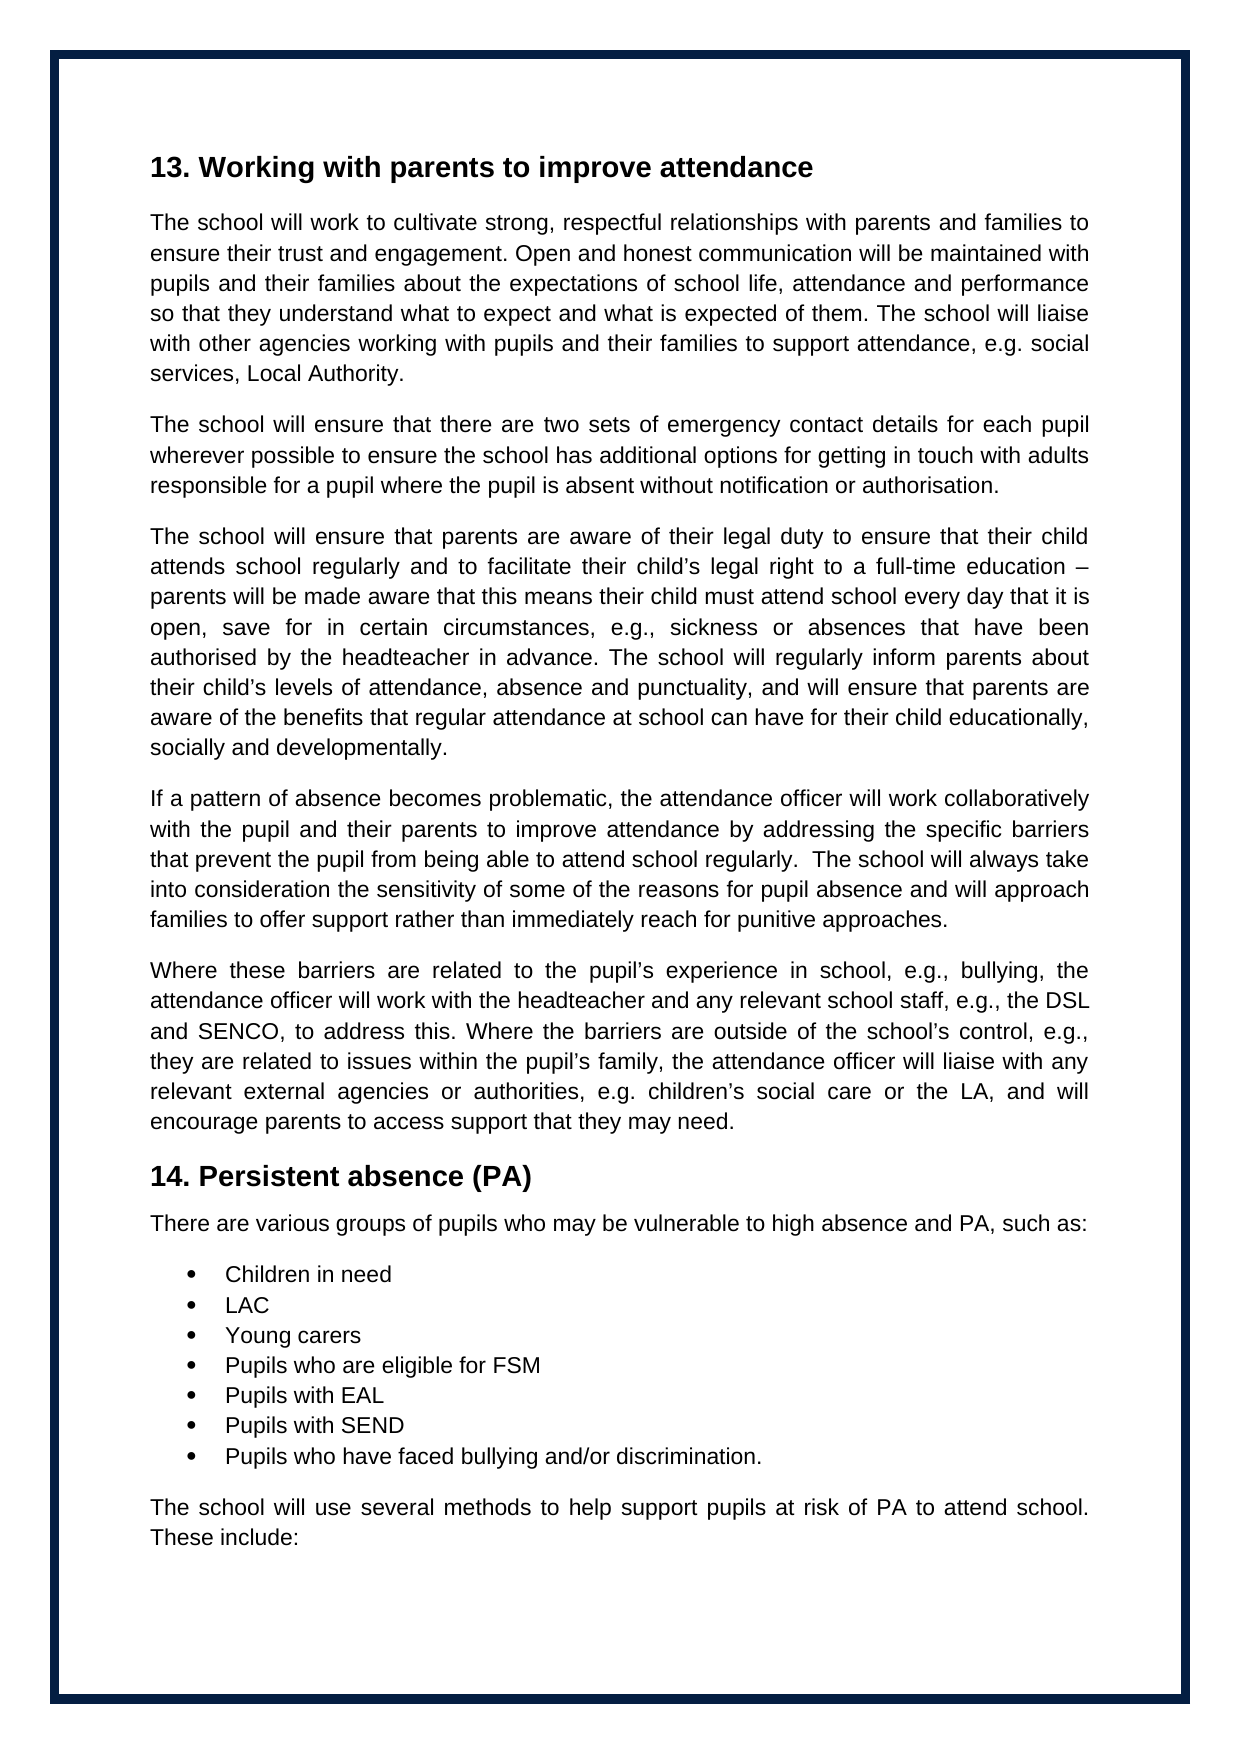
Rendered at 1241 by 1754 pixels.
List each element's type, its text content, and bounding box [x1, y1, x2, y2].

text The school will use several methods to help support pupils at risk of PA to attend school. These include: [150, 1494, 1090, 1550]
text If a pattern of absence becomes problematic, the attendance officer will work collaboratively with the pupil and their parents to improve attendance by addressing the specific barriers that prevent the pupil from being able to attend school regularly. The school will always take into consideration the sensitivity of some of the reasons for pupil absence and will approach families to offer support rather than immediately reach for punitive approaches. [150, 785, 1090, 933]
list Pupils with SEND [187, 1412, 1090, 1439]
list Pupils with EAL [187, 1382, 1090, 1409]
text The school will work to cultivate strong, respectful relationships with parents and families to ensure their trust and engagement. Open and honest communication will be maintained with pupils and their families about the expectations of school life, attendance and performance so that they understand what to expect and what is expected of them. The school will liaise with other agencies working with pupils and their families to support attendance, e.g. social services, Local Authority. [150, 209, 1090, 387]
text The school will ensure that there are two sets of emergency contact details for each pupil wherever possible to ensure the school has additional options for getting in touch with adults responsible for a pupil where the pupil is absent without notification or authorisation. [150, 411, 1090, 498]
text There are various groups of pupils who may be vulnerable to high absence and PA, such as: [150, 1210, 1090, 1237]
list LAC [187, 1292, 1090, 1318]
subtitle 14. Persistent absence (PA) [150, 1159, 1090, 1193]
list Children in need [187, 1261, 1090, 1288]
subtitle 13. Working with parents to improve attendance [150, 150, 1090, 183]
text The school will ensure that parents are aware of their legal duty to ensure that their child attends school regularly and to facilitate their child’s legal right to a full-time education – parents will be made aware that this means their child must attend school every day that it is open, save for in certain circumstances, e.g., sickness or absences that have been authorised by the headteacher in advance. The school will regularly inform parents about their child’s levels of attendance, absence and punctuality, and will ensure that parents are aware of the benefits that regular attendance at school can have for their child educationally, socially and developmentally. [150, 523, 1090, 761]
list Pupils who have faced bullying and/or discrimination. [187, 1443, 1090, 1469]
list Pupils who are eligible for FSM [187, 1352, 1090, 1378]
list Young carers [187, 1322, 1090, 1348]
text Where these barriers are related to the pupil’s experience in school, e.g., bullying, the attendance officer will work with the headteacher and any relevant school staff, e.g., the DSL and SENCO, to address this. Where the barriers are outside of the school’s control, e.g., they are related to issues within the pupil’s family, the attendance officer will liaise with any relevant external agencies or authorities, e.g. children’s social care or the LA, and will encourage parents to access support that they may need. [150, 957, 1090, 1135]
